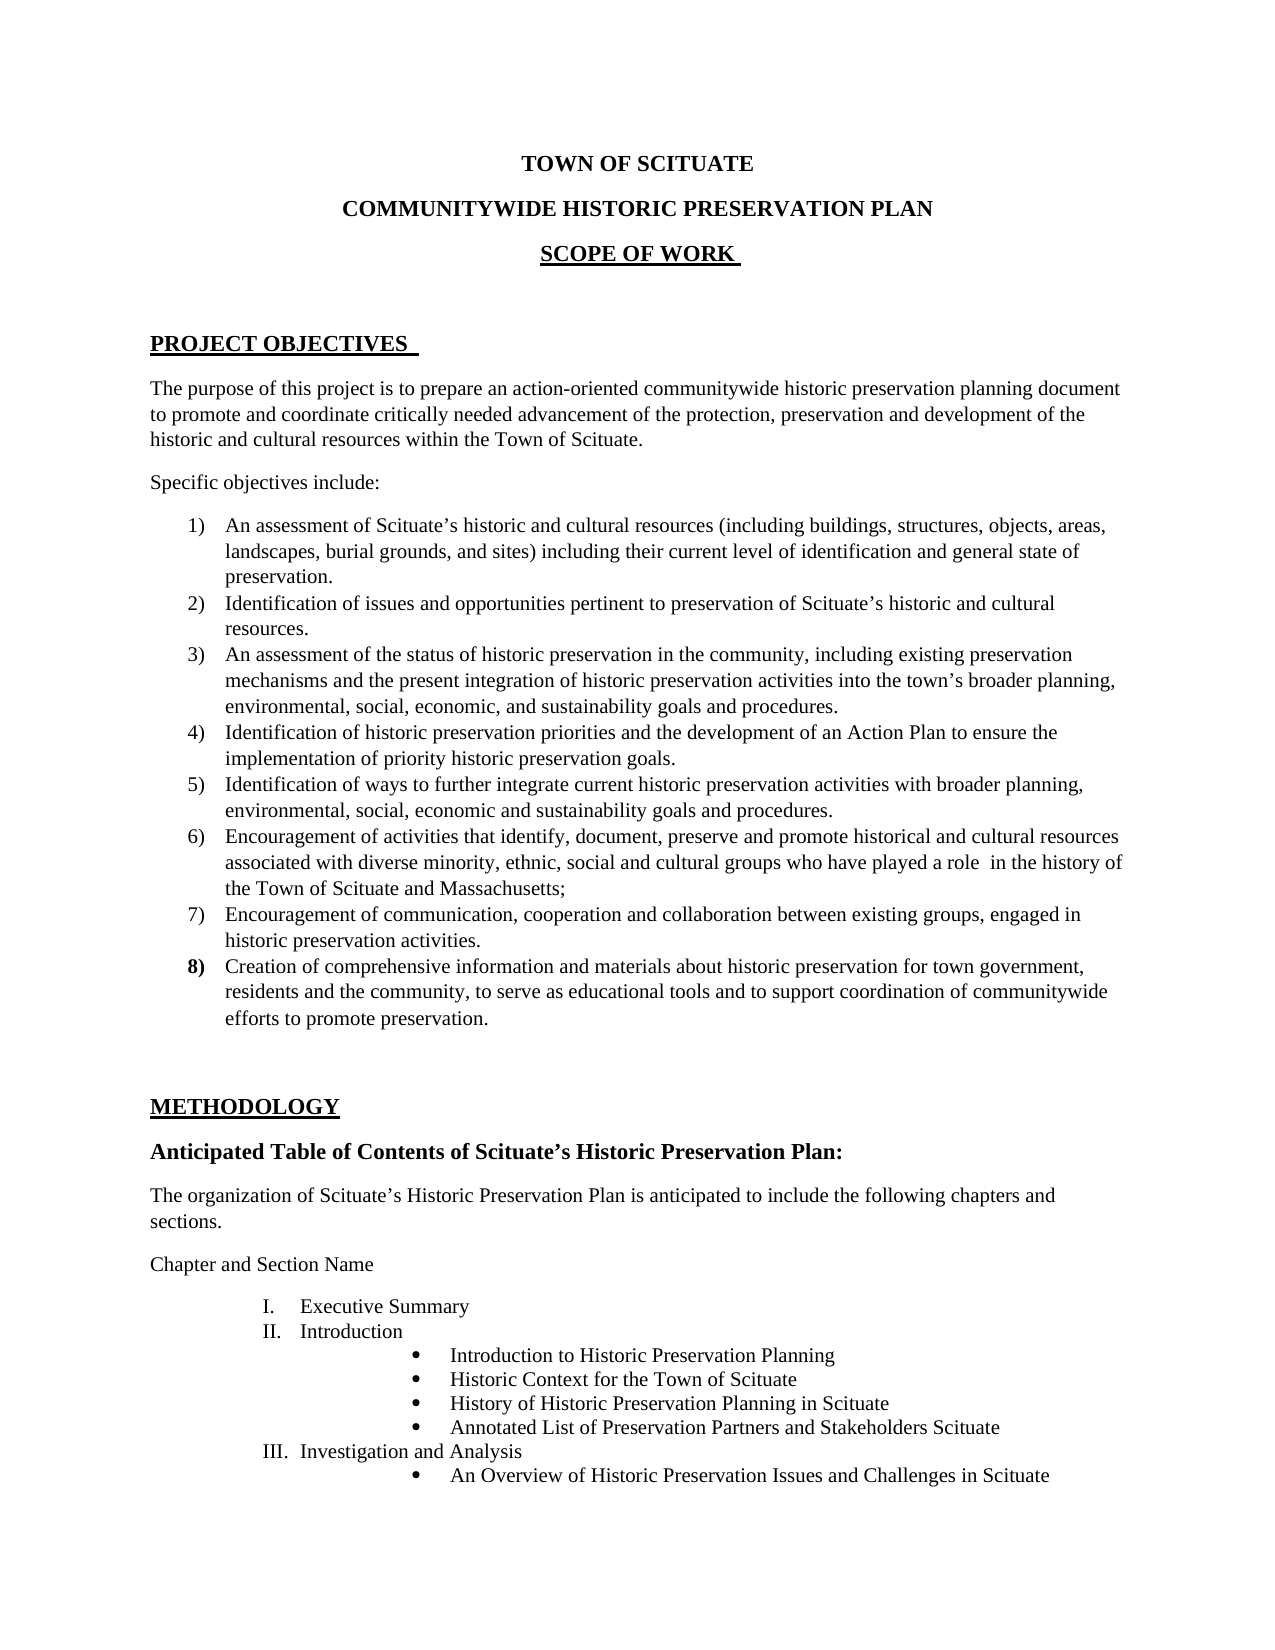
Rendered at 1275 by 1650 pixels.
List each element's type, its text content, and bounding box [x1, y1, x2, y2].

list Executive Summary [262, 1294, 1125, 1318]
list Investigation and Analysis [262, 1439, 1125, 1463]
text The organization of Scituate’s Historic Preservation Plan is anticipated to include the following chapters and sections. [150, 1183, 1125, 1233]
text TOWN OF SCITUATE [150, 150, 1125, 176]
text Chapter and Section Name [150, 1252, 1125, 1276]
text SCOPE OF WORK [150, 240, 1125, 267]
text The purpose of this project is to prepare an action-oriented communitywide historic preservation planning document to promote and coordinate critically needed advancement of the protection, preservation and development of the historic and cultural resources within the Town of Scituate. [150, 376, 1125, 451]
list Encouragement of activities that identify, document, preserve and promote historical and cultural resources associated with diverse minority, ethnic, social and cultural groups who have played a role in the history of the Town of Scituate and Massachusetts; [187, 824, 1125, 900]
list Creation of comprehensive information and materials about historic preservation for town government, residents and the community, to serve as educational tools and to support coordination of communitywide efforts to promote preservation. [187, 953, 1125, 1029]
list Annotated List of Preservation Partners and Stakeholders Scituate [412, 1415, 1125, 1439]
list Historic Context for the Town of Scituate [412, 1367, 1125, 1391]
list History of Historic Preservation Planning in Scituate [412, 1391, 1125, 1415]
text Specific objectives include: [150, 470, 1125, 494]
text COMMUNITYWIDE HISTORIC PRESERVATION PLAN [150, 195, 1125, 221]
list Identification of historic preservation priorities and the development of an Action Plan to ensure the implementation of priority historic preservation goals. [187, 720, 1125, 770]
list Introduction to Historic Preservation Planning [412, 1343, 1125, 1367]
text Anticipated Table of Contents of Scituate’s Historic Preservation Plan: [150, 1138, 1125, 1164]
text METHODOLOGY [150, 1093, 1125, 1119]
list An assessment of the status of historic preservation in the community, including existing preservation mechanisms and the present integration of historic preservation activities into the town’s broader planning, environmental, social, economic, and sustainability goals and procedures. [187, 642, 1125, 718]
list An Overview of Historic Preservation Issues and Challenges in Scituate [412, 1463, 1125, 1487]
list Introduction [262, 1318, 1125, 1343]
text PROJECT OBJECTIVES [150, 330, 1125, 357]
list Identification of issues and opportunities pertinent to preservation of Scituate’s historic and cultural resources. [187, 590, 1125, 640]
list Encouragement of communication, cooperation and collaboration between existing groups, engaged in historic preservation activities. [187, 902, 1125, 952]
list Identification of ways to further integrate current historic preservation activities with broader planning, environmental, social, economic and sustainability goals and procedures. [187, 772, 1125, 822]
list An assessment of Scituate’s historic and cultural resources (including buildings, structures, objects, areas, landscapes, burial grounds, and sites) including their current level of identification and general state of preservation. [187, 513, 1125, 588]
